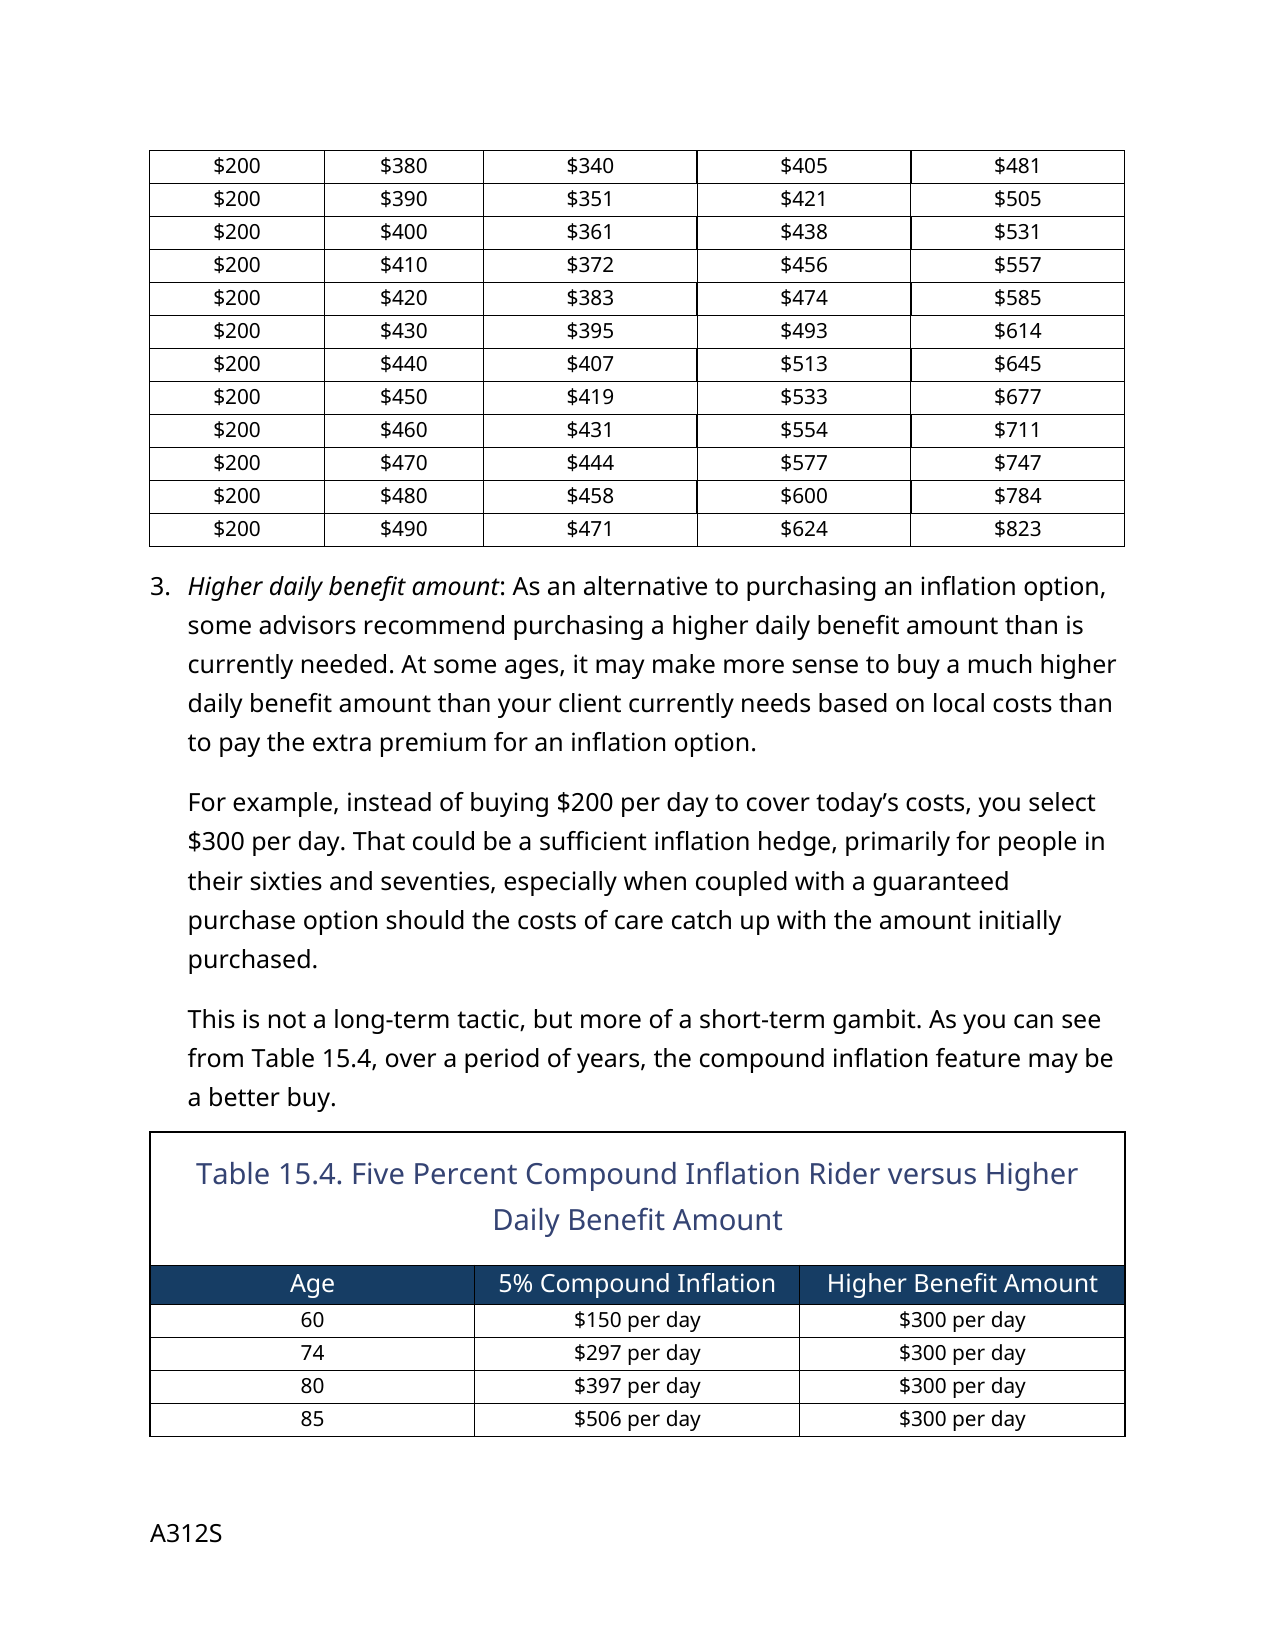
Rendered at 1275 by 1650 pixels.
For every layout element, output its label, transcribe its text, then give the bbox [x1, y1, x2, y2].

table_cell $390 [325, 184, 483, 216]
table_cell $711 [912, 415, 1124, 447]
table_cell $823 [911, 514, 1124, 546]
table_cell $505 [911, 184, 1124, 216]
table_cell $200 [150, 217, 324, 249]
table_cell $554 [698, 415, 910, 447]
table_cell $361 [484, 217, 696, 249]
table_cell $533 [698, 382, 910, 414]
list 3. Higher daily benefit amount: As an alternative to purchasing an inflation option, some advisors recommend purchasing a higher daily benefit amount than is currently needed. At some ages, it may make more sense to buy a much higher daily benefit amount than your client currently needs based on local costs than to pay the extra premium for an inflation option. [150, 568, 1125, 759]
table_cell $747 [911, 448, 1124, 480]
table_cell $397 per day [475, 1371, 799, 1403]
table_cell $456 [698, 250, 910, 282]
table_cell $784 [912, 481, 1124, 513]
table_cell $444 [484, 448, 697, 480]
table_cell $340 [484, 151, 696, 183]
table_cell $506 per day [475, 1404, 799, 1436]
table_cell $395 [484, 316, 697, 348]
table_cell $200 [150, 151, 324, 183]
table_cell $351 [484, 184, 697, 216]
table_cell 74 [151, 1338, 474, 1370]
table_cell $438 [698, 217, 910, 249]
table_cell $200 [150, 448, 324, 480]
table_cell $557 [911, 250, 1124, 282]
table_cell $474 [698, 283, 910, 315]
table_cell Higher Benefit Amount [800, 1266, 1124, 1304]
table_cell $577 [698, 448, 910, 480]
table_cell $624 [698, 514, 910, 546]
table_cell $405 [698, 151, 910, 183]
table_cell $400 [325, 217, 483, 249]
table_cell $531 [912, 217, 1124, 249]
text For example, instead of buying $200 per day to cover today’s costs, you select $300 per day. That could be a sufficient inflation hedge, primarily for people in their sixties and seventies, especially when coupled with a guaranteed purchase option should the costs of care catch up with the amount initially purchased. [187, 785, 1125, 976]
table_cell $410 [325, 250, 483, 282]
table_cell $200 [150, 415, 324, 447]
table_cell $200 [150, 514, 324, 546]
table_cell $480 [325, 481, 483, 513]
table_cell $450 [325, 382, 483, 414]
table_cell $383 [484, 283, 696, 315]
table_cell $407 [484, 349, 696, 381]
table_cell $677 [911, 382, 1124, 414]
text This is not a long-term tactic, but more of a short-term gambit. As you can see from Table 15.4, over a period of years, the compound inflation feature may be a better buy. [187, 1001, 1125, 1114]
table_cell $431 [484, 415, 696, 447]
table_cell $200 [150, 481, 324, 513]
table_cell $200 [150, 283, 324, 315]
table_cell $513 [698, 349, 910, 381]
table_cell $420 [325, 283, 483, 315]
table_cell $380 [325, 151, 483, 183]
table_cell $493 [698, 316, 910, 348]
table_cell $200 [150, 316, 324, 348]
table_cell $645 [912, 349, 1124, 381]
table_cell $471 [484, 514, 697, 546]
table_cell $300 per day [800, 1305, 1124, 1337]
table_cell $372 [484, 250, 697, 282]
table_cell $421 [698, 184, 910, 216]
table_cell $481 [912, 151, 1124, 183]
table_cell $419 [484, 382, 697, 414]
table_cell $300 per day [800, 1338, 1124, 1370]
table_cell 5% Compound Inflation [475, 1266, 799, 1304]
table_cell $585 [912, 283, 1124, 315]
table_cell $300 per day [800, 1371, 1124, 1403]
table_cell Age [151, 1266, 474, 1304]
table_cell $460 [325, 415, 483, 447]
table_cell $600 [698, 481, 910, 513]
table_cell $150 per day [475, 1305, 799, 1337]
table_cell $440 [325, 349, 483, 381]
table_cell $200 [150, 349, 324, 381]
table_cell $297 per day [475, 1338, 799, 1370]
table_cell $614 [911, 316, 1124, 348]
table_cell 80 [151, 1371, 474, 1403]
table_cell $490 [325, 514, 483, 546]
table_cell $470 [325, 448, 483, 480]
table_cell $300 per day [800, 1404, 1124, 1436]
table_cell 60 [151, 1305, 474, 1337]
table_cell $200 [150, 250, 324, 282]
table_header Table 15.4. Five Percent Compound Inflation Rider versus Higher Daily Benefit Amount [151, 1133, 1124, 1264]
table_cell $430 [325, 316, 483, 348]
table_cell $200 [150, 184, 324, 216]
table_cell $458 [484, 481, 696, 513]
table_cell $200 [150, 382, 324, 414]
table_cell 85 [151, 1404, 474, 1436]
